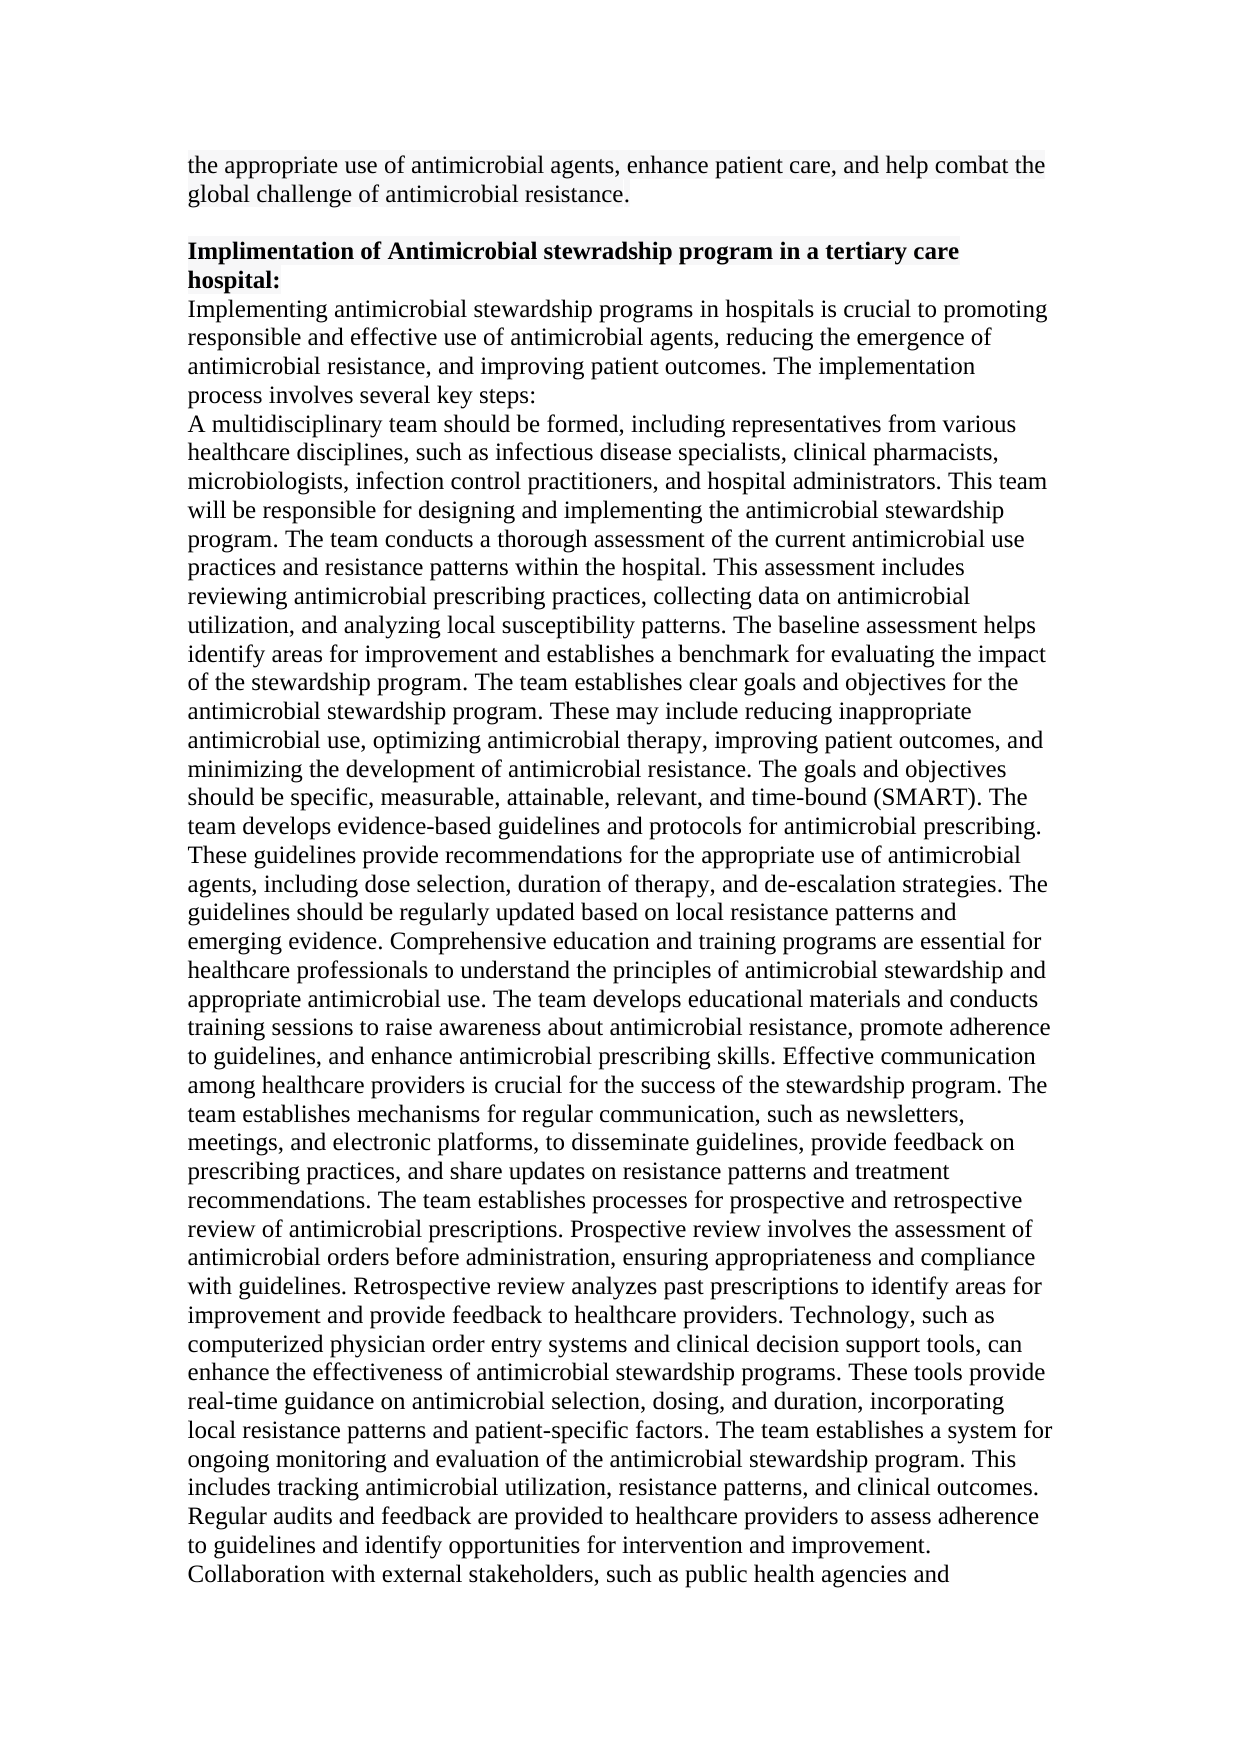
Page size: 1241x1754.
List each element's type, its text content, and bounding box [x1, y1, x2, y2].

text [187, 409, 1053, 1587]
text Implementing antimicrobial stewardship programs in hospitals is crucial to promoting responsible and effective use of antimicrobial agents, reducing the emergence of antimicrobial resistance, and improving patient outcomes. The implementation process involves several key steps: [187, 294, 1053, 409]
text Implimentation of Antimicrobial stewradship program in a tertiary care hospital: [281, 236, 1053, 294]
